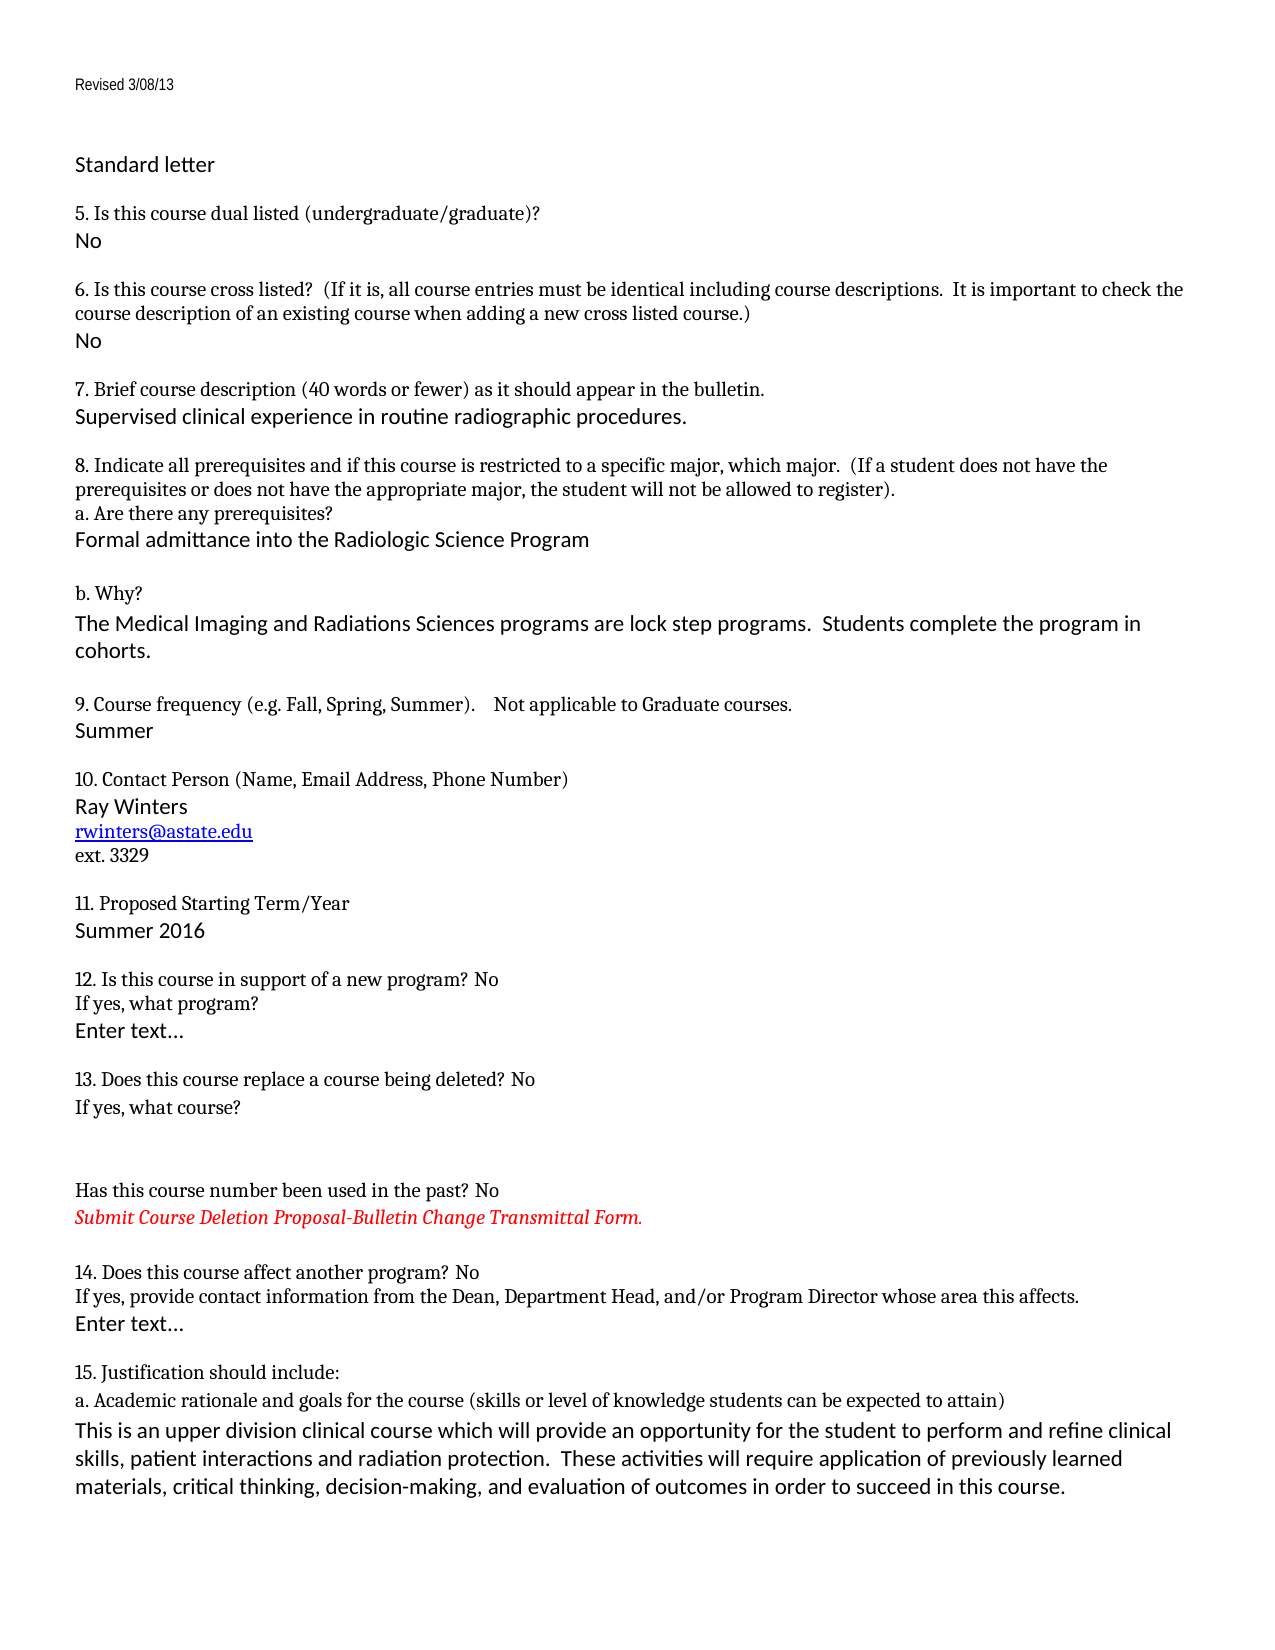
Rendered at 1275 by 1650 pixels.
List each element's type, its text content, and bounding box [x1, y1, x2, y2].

text 5. Is this course dual listed (undergraduate/graduate)? [75, 202, 1200, 226]
text 15. Justification should include: [75, 1361, 1200, 1385]
text If yes, what program? [75, 992, 1200, 1016]
text 6. Is this course cross listed? (If it is, all course entries must be identical including course descriptions. It is important to check the course description of an existing course when adding a new cross listed course.) [75, 278, 1200, 326]
text 10. Contact Person (Name, Email Address, Phone Number) [75, 768, 1200, 792]
text 12. Is this course in support of a new program? [75, 968, 1200, 992]
text If yes, provide contact information from the Dean, Department Head, and/or Program Director whose area this affects. [75, 1285, 1200, 1309]
text 7. Brief course description (40 words or fewer) as it should appear in the bulletin. [75, 378, 1200, 402]
text If yes, what course? [75, 1095, 1200, 1119]
text 8. Indicate all prerequisites and if this course is restricted to a specific major, which major. (If a student does not have the prerequisites or does not have the appropriate major, the student will not be allowed to register). [75, 454, 1200, 502]
text 13. Does this course replace a course being deleted? [75, 1068, 1200, 1092]
text Submit Course Deletion Proposal-Bulletin Change Transmittal Form. [75, 1206, 1200, 1230]
text a. Are there any prerequisites? [75, 502, 1200, 526]
text Has this course number been used in the past? [75, 1178, 1200, 1202]
text 14. Does this course affect another program? [75, 1261, 1200, 1285]
text 11. Proposed Starting Term/Year [75, 892, 1200, 916]
text a. Academic rationale and goals for the course (skills or level of knowledge students can be expected to attain) [75, 1388, 1200, 1412]
text b. Why? [75, 581, 1200, 605]
text 9. Course frequency (e.g. Fall, Spring, Summer). Not applicable to Graduate courses. [75, 692, 1200, 716]
